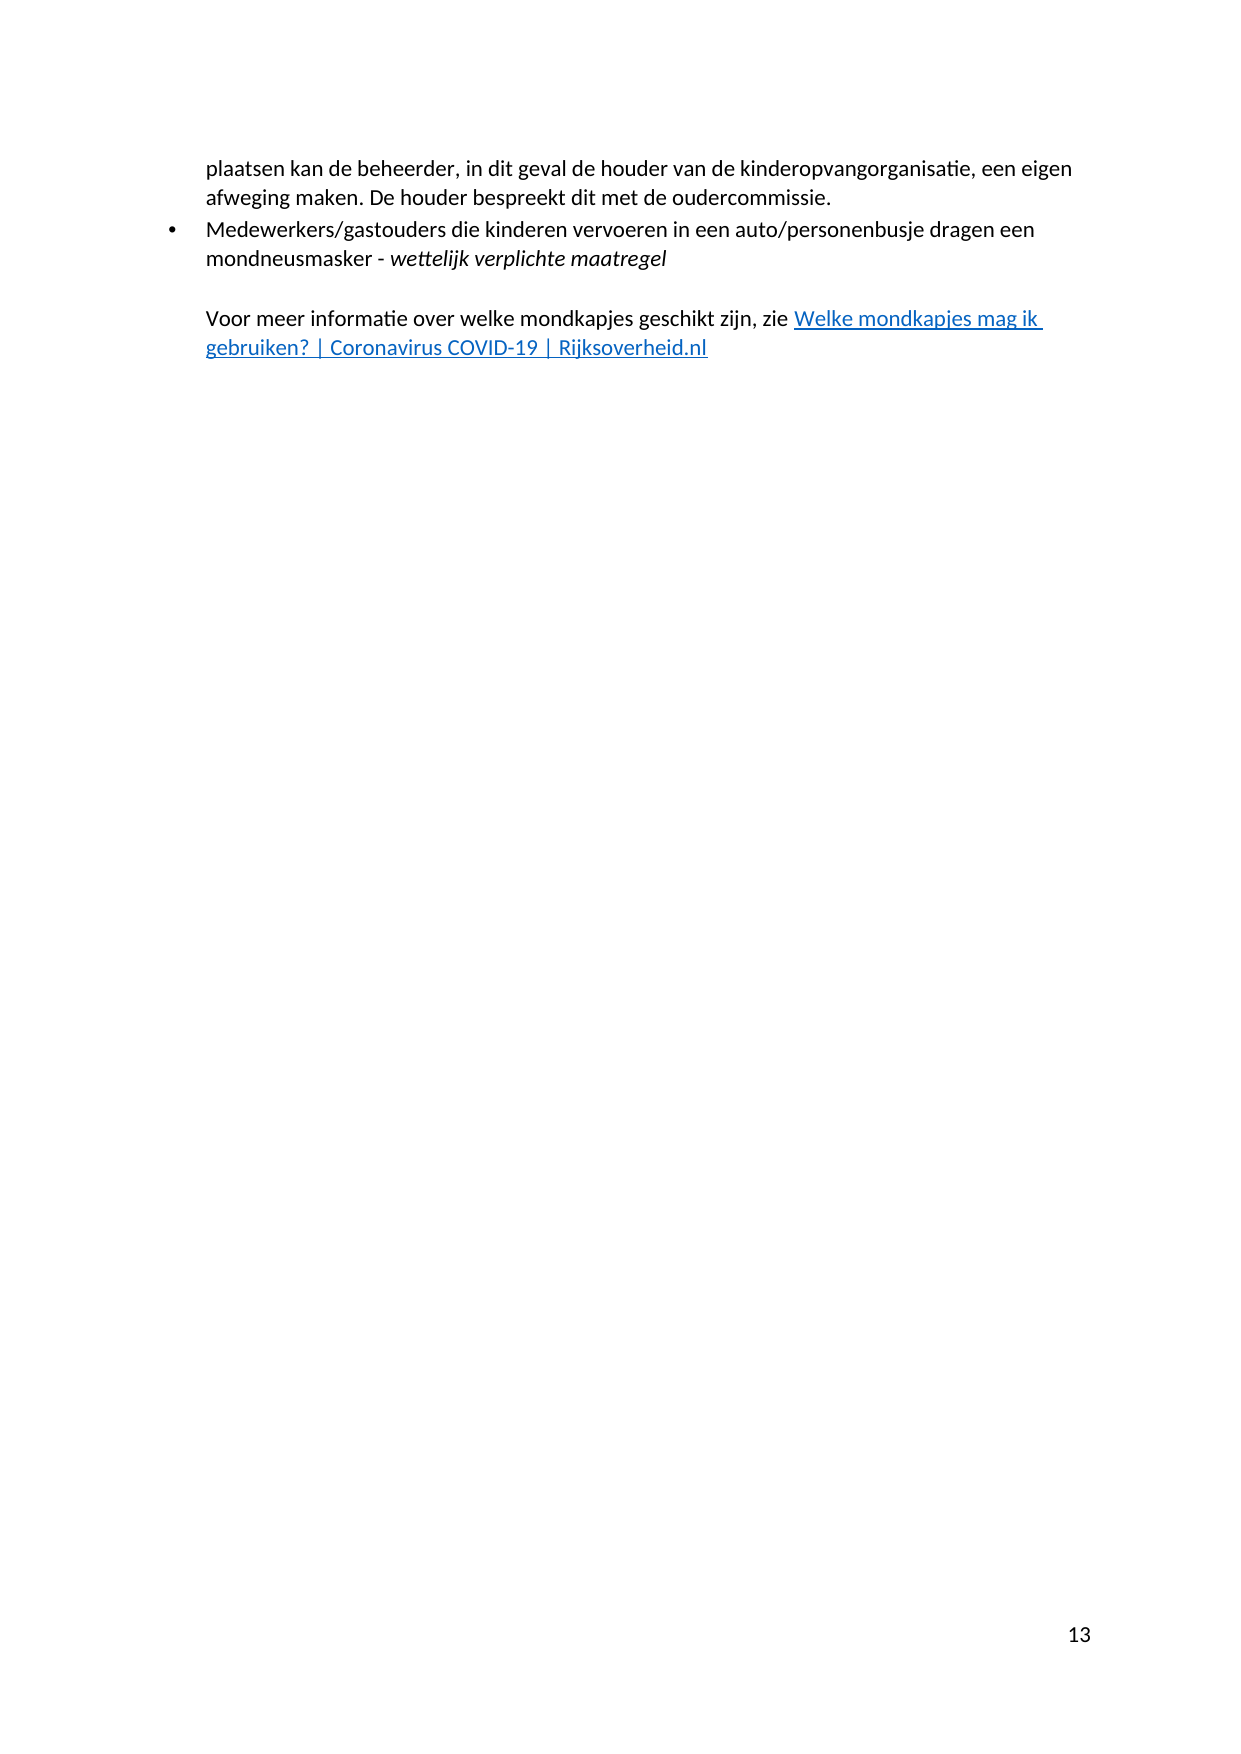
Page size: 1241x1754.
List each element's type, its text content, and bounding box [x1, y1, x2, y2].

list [168, 154, 1086, 211]
text Voor meer informatie over welke mondkapjes geschikt zijn, zie Welke mondkapjes mag ik gebruiken? | Coronavirus COVID-19 | Rijksoverheid.nl [206, 304, 1086, 361]
list Medewerkers/gastouders die kinderen vervoeren in een auto/personenbusje dragen een mondneusmasker - wettelijk verplichte maatregel [168, 216, 1086, 272]
